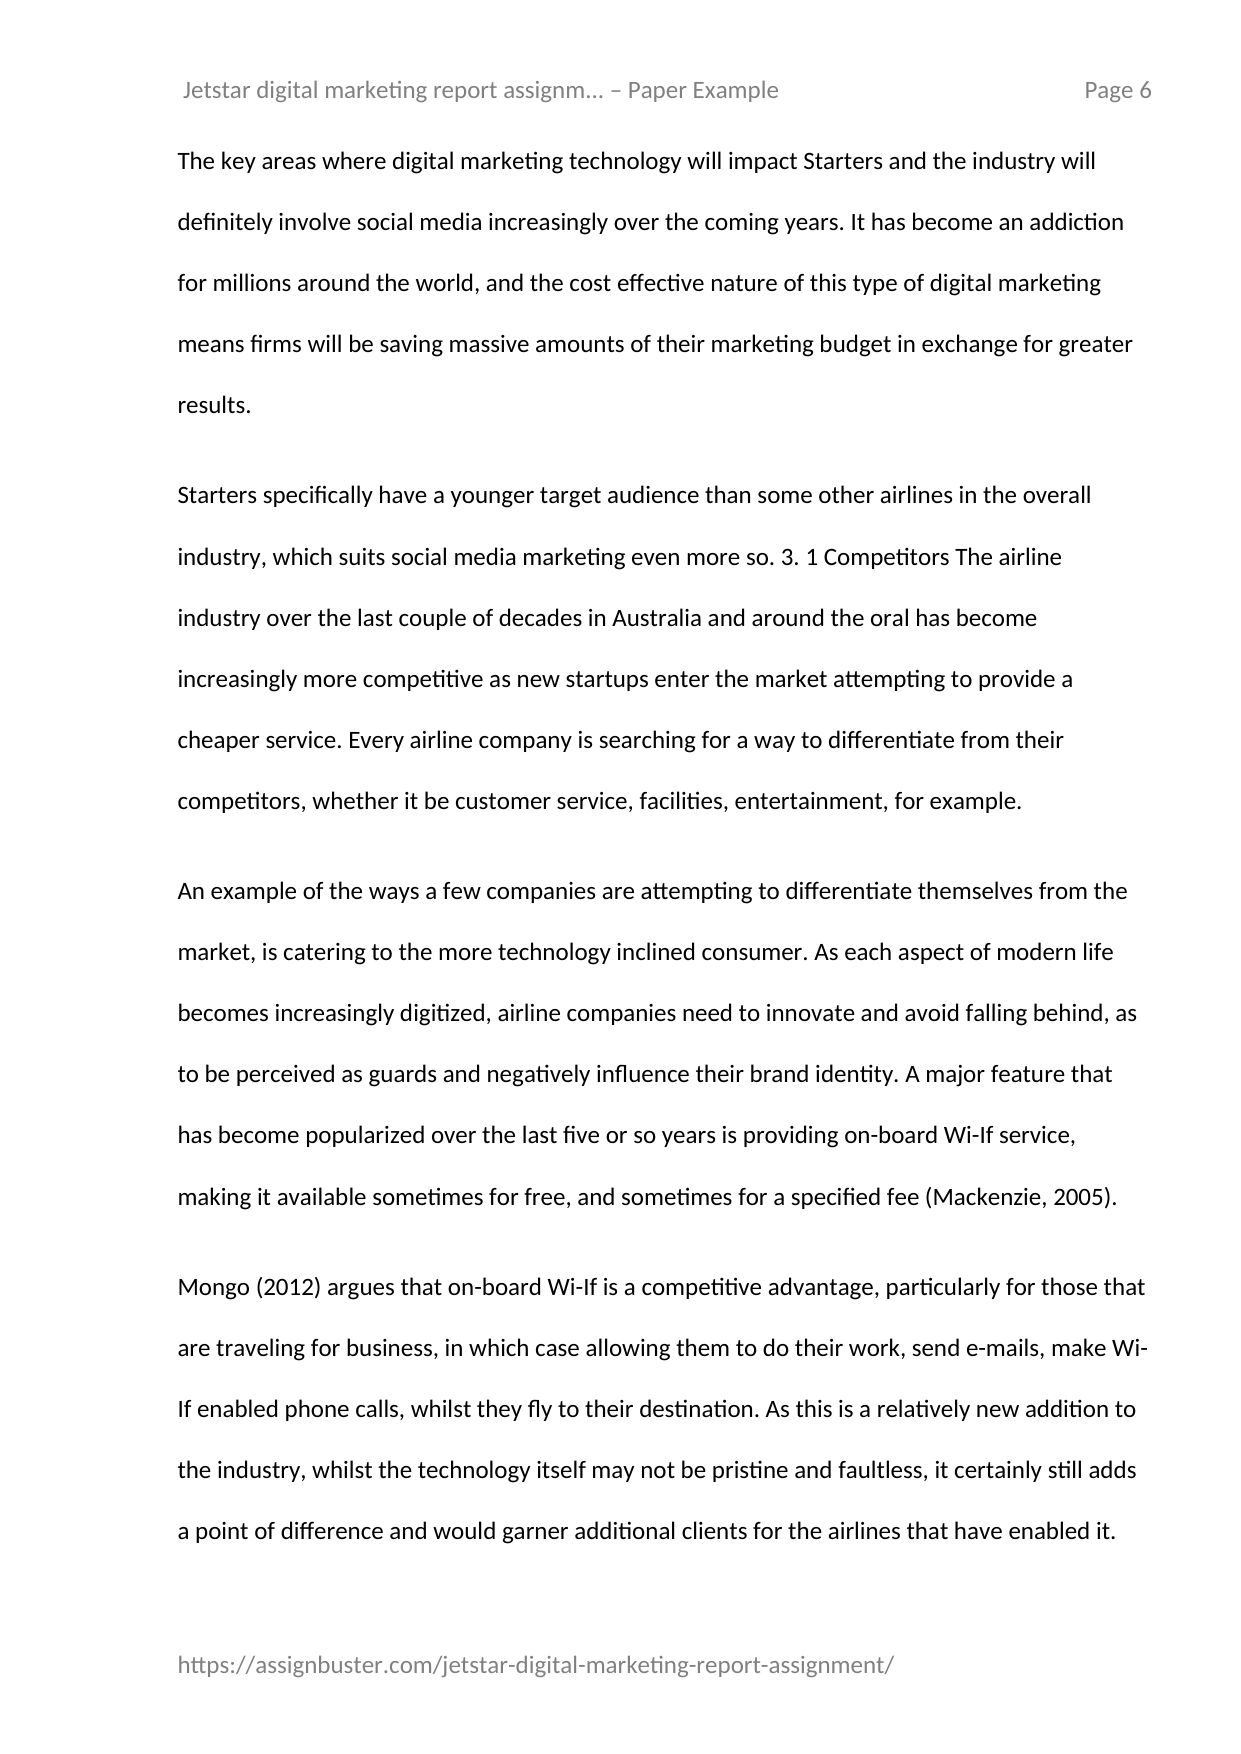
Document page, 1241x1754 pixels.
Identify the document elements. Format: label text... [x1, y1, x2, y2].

text An example of the ways a few companies are attempting to differentiate themselves from the market, is catering to the more technology inclined consumer. As each aspect of modern life becomes increasingly digitized, airline companies need to innovate and avoid falling behind, as to be perceived as guards and negatively influence their brand identity. A major feature that has become popularized over the last five or so years is providing on-board Wi-If service, making it available sometimes for free, and sometimes for a specified fee (Mackenzie, 2005). [177, 875, 1152, 1211]
text Mongo (2012) argues that on-board Wi-If is a competitive advantage, particularly for those that are traveling for business, in which case allowing them to do their work, send e-mails, make Wi-If enabled phone calls, whilst they fly to their destination. As this is a relatively new addition to the industry, whilst the technology itself may not be pristine and faultless, it certainly still adds a point of difference and would garner additional clients for the airlines that have enabled it. [177, 1271, 1152, 1546]
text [177, 145, 1152, 420]
text Starters specifically have a younger target audience than some other airlines in the overall industry, which suits social media marketing even more so. 3. 1 Competitors The airline industry over the last couple of decades in Australia and around the oral has become increasingly more competitive as new startups enter the market attempting to provide a cheaper service. Every airline company is searching for a way to differentiate from their competitors, whether it be customer service, facilities, entertainment, for example. [177, 480, 1152, 815]
